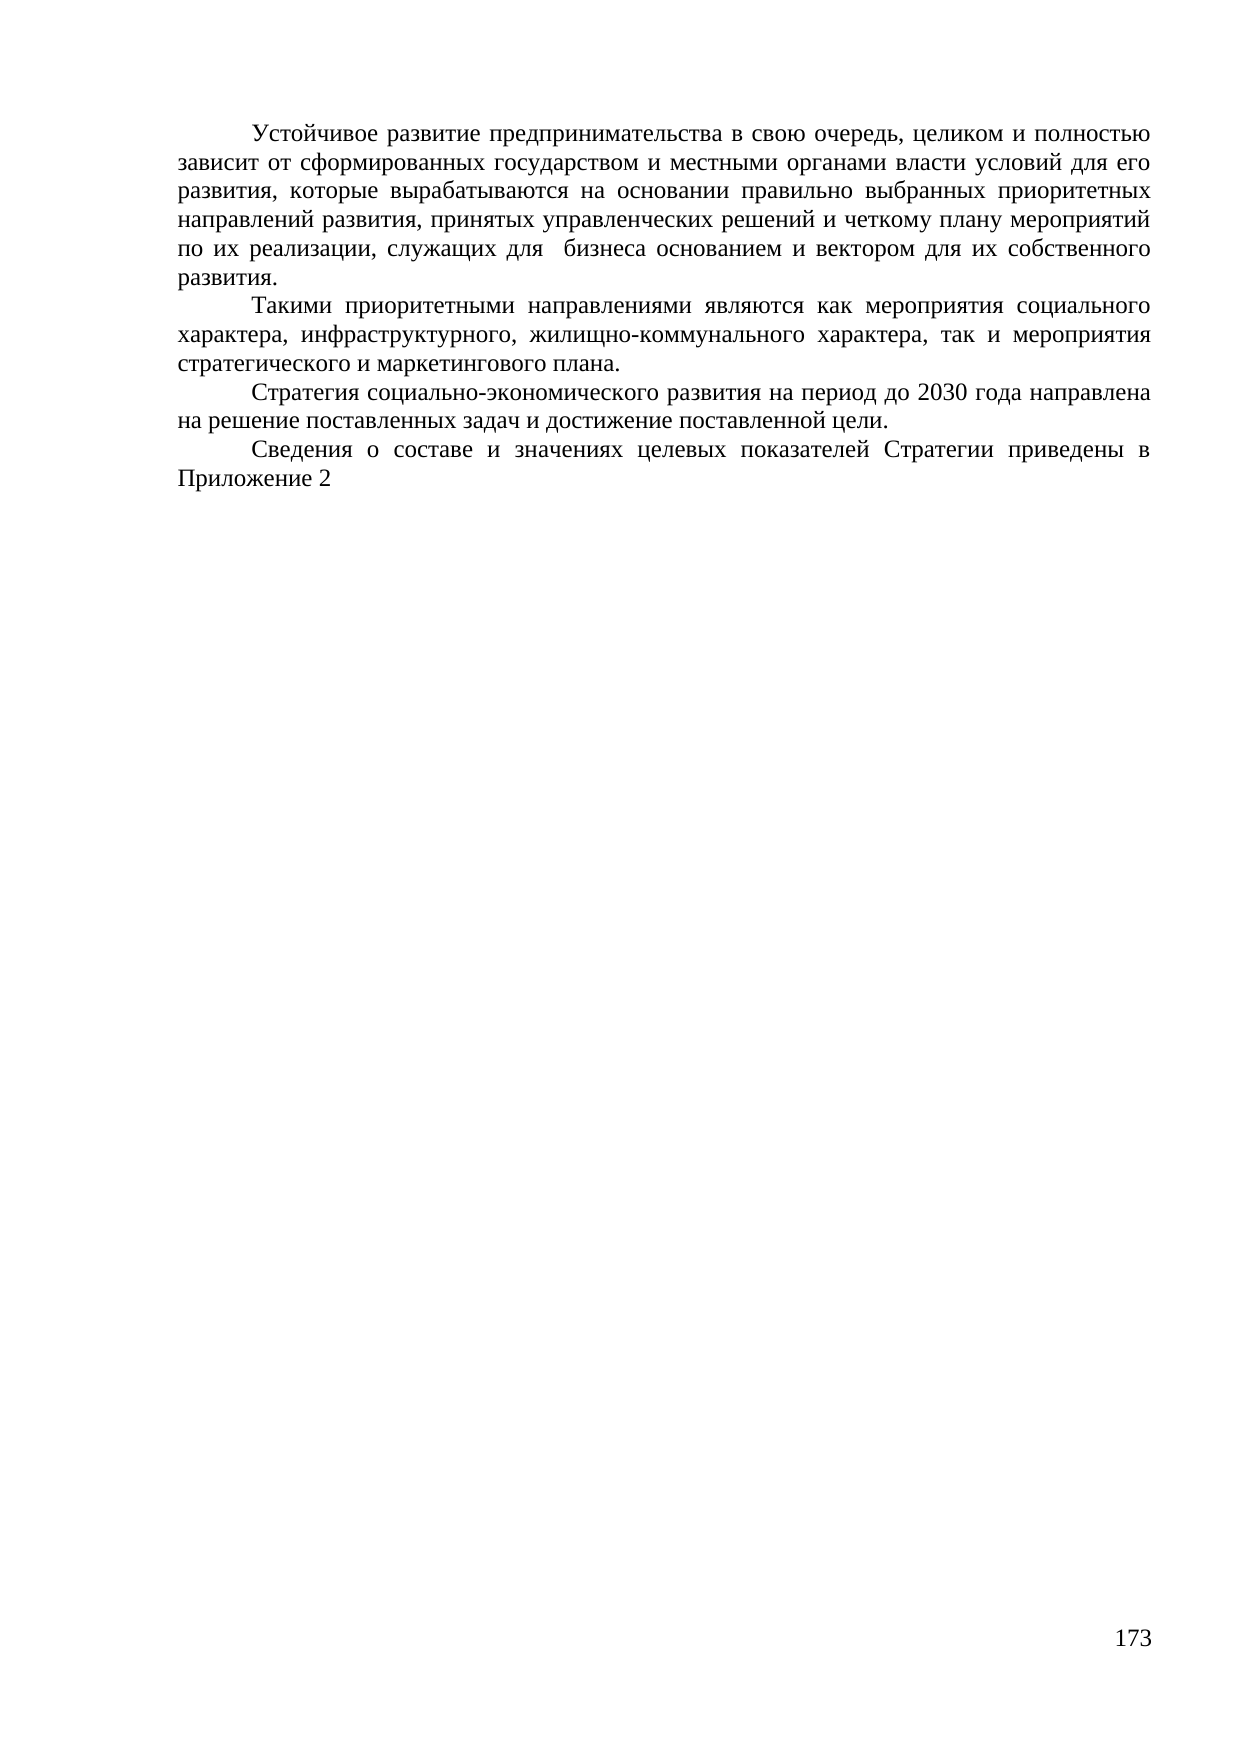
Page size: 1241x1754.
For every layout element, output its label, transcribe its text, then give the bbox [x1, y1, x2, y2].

text Устойчивое развитие предпринимательства в свою очередь, целиком и полностью зависит от сформированных государством и местными органами власти условий для его развития, которые вырабатываются на основании правильно выбранных приоритетных направлений развития, принятых управленческих решений и четкому плану мероприятий по их реализации, служащих для бизнеса основанием и вектором для их собственного развития. [177, 118, 1152, 291]
text Стратегия социально-экономического развития на период до 2030 года направлена на решение поставленных задач и достижение поставленной цели. [177, 377, 1152, 434]
text Сведения о составе и значениях целевых показателей Стратегии приведены в Приложение 2 [177, 434, 1152, 492]
text Такими приоритетными направлениями являются как мероприятия социального характера, инфраструктурного, жилищно-коммунального характера, так и мероприятия стратегического и маркетингового плана. [177, 291, 1152, 377]
